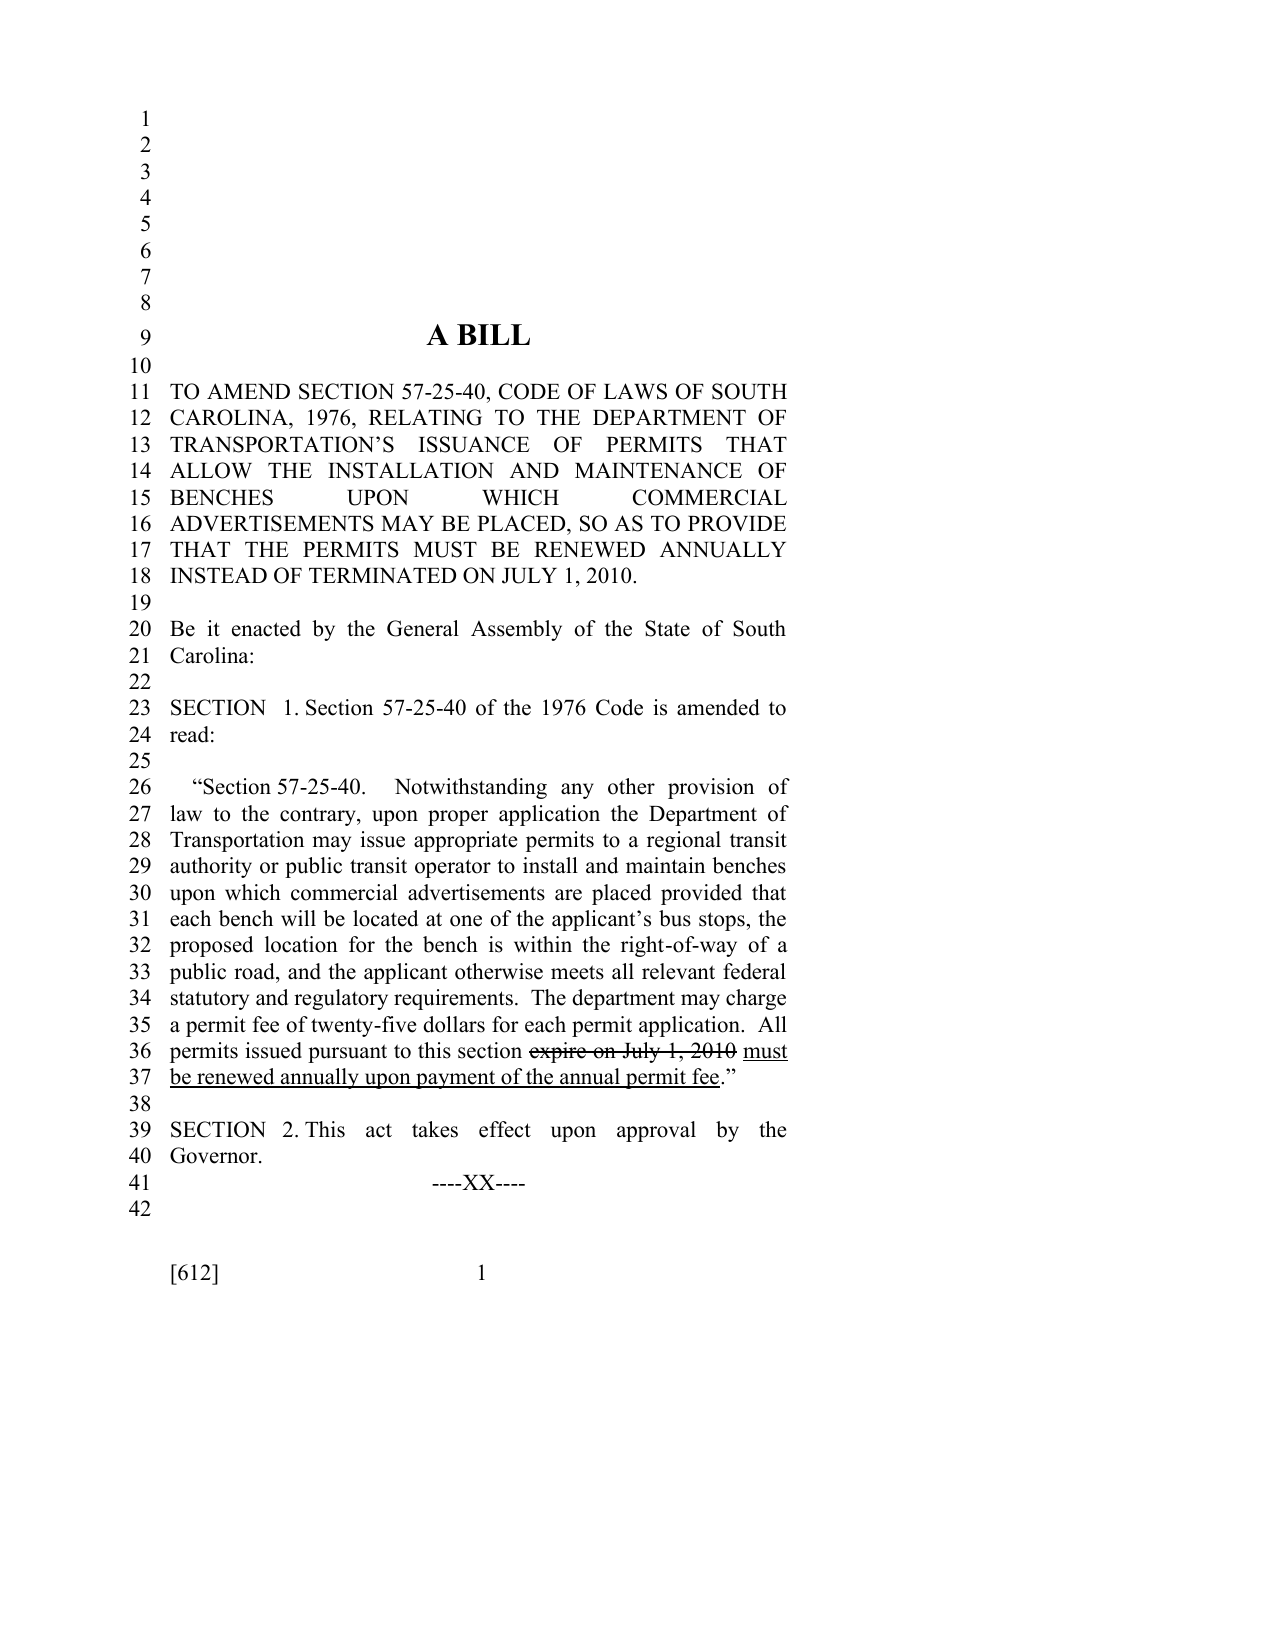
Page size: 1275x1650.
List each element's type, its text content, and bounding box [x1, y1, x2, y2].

text A BILL [169, 316, 787, 352]
text SECTION 2. This act takes effect upon approval by the Governor. [169, 1116, 787, 1169]
text TO AMEND SECTION 57-25-40, CODE OF LAWS OF SOUTH CAROLINA, 1976, RELATING TO THE DEPARTMENT OF TRANSPORTATION’S ISSUANCE OF PERMITS THAT ALLOW THE INSTALLATION AND MAINTENANCE OF BENCHES UPON WHICH COMMERCIAL ADVERTISEMENTS MAY BE PLACED, SO AS TO PROVIDE THAT THE PERMITS MUST BE RENEWED ANNUALLY INSTEAD OF TERMINATED ON JULY 1, 2010. [169, 378, 787, 589]
text ----XX---- [169, 1169, 787, 1195]
text Be it enacted by the General Assembly of the State of South Carolina: [169, 615, 787, 668]
text SECTION 1. Section 57-25-40 of the 1976 Code is amended to read: [169, 694, 787, 747]
text “Section 57-25-40. Notwithstanding any other provision of law to the contrary, upon proper application the Department of Transportation may issue appropriate permits to a regional transit authority or public transit operator to install and maintain benches upon which commercial advertisements are placed provided that each bench will be located at one of the applicant’s bus stops, the proposed location for the bench is within the right-of-way of a public road, and the applicant otherwise meets all relevant federal statutory and regulatory requirements. The department may charge a permit fee of twenty-five dollars for each permit application. All permits issued pursuant to this section expire on July 1, 2010 must be renewed annually upon payment of the annual permit fee.” [169, 773, 787, 1090]
